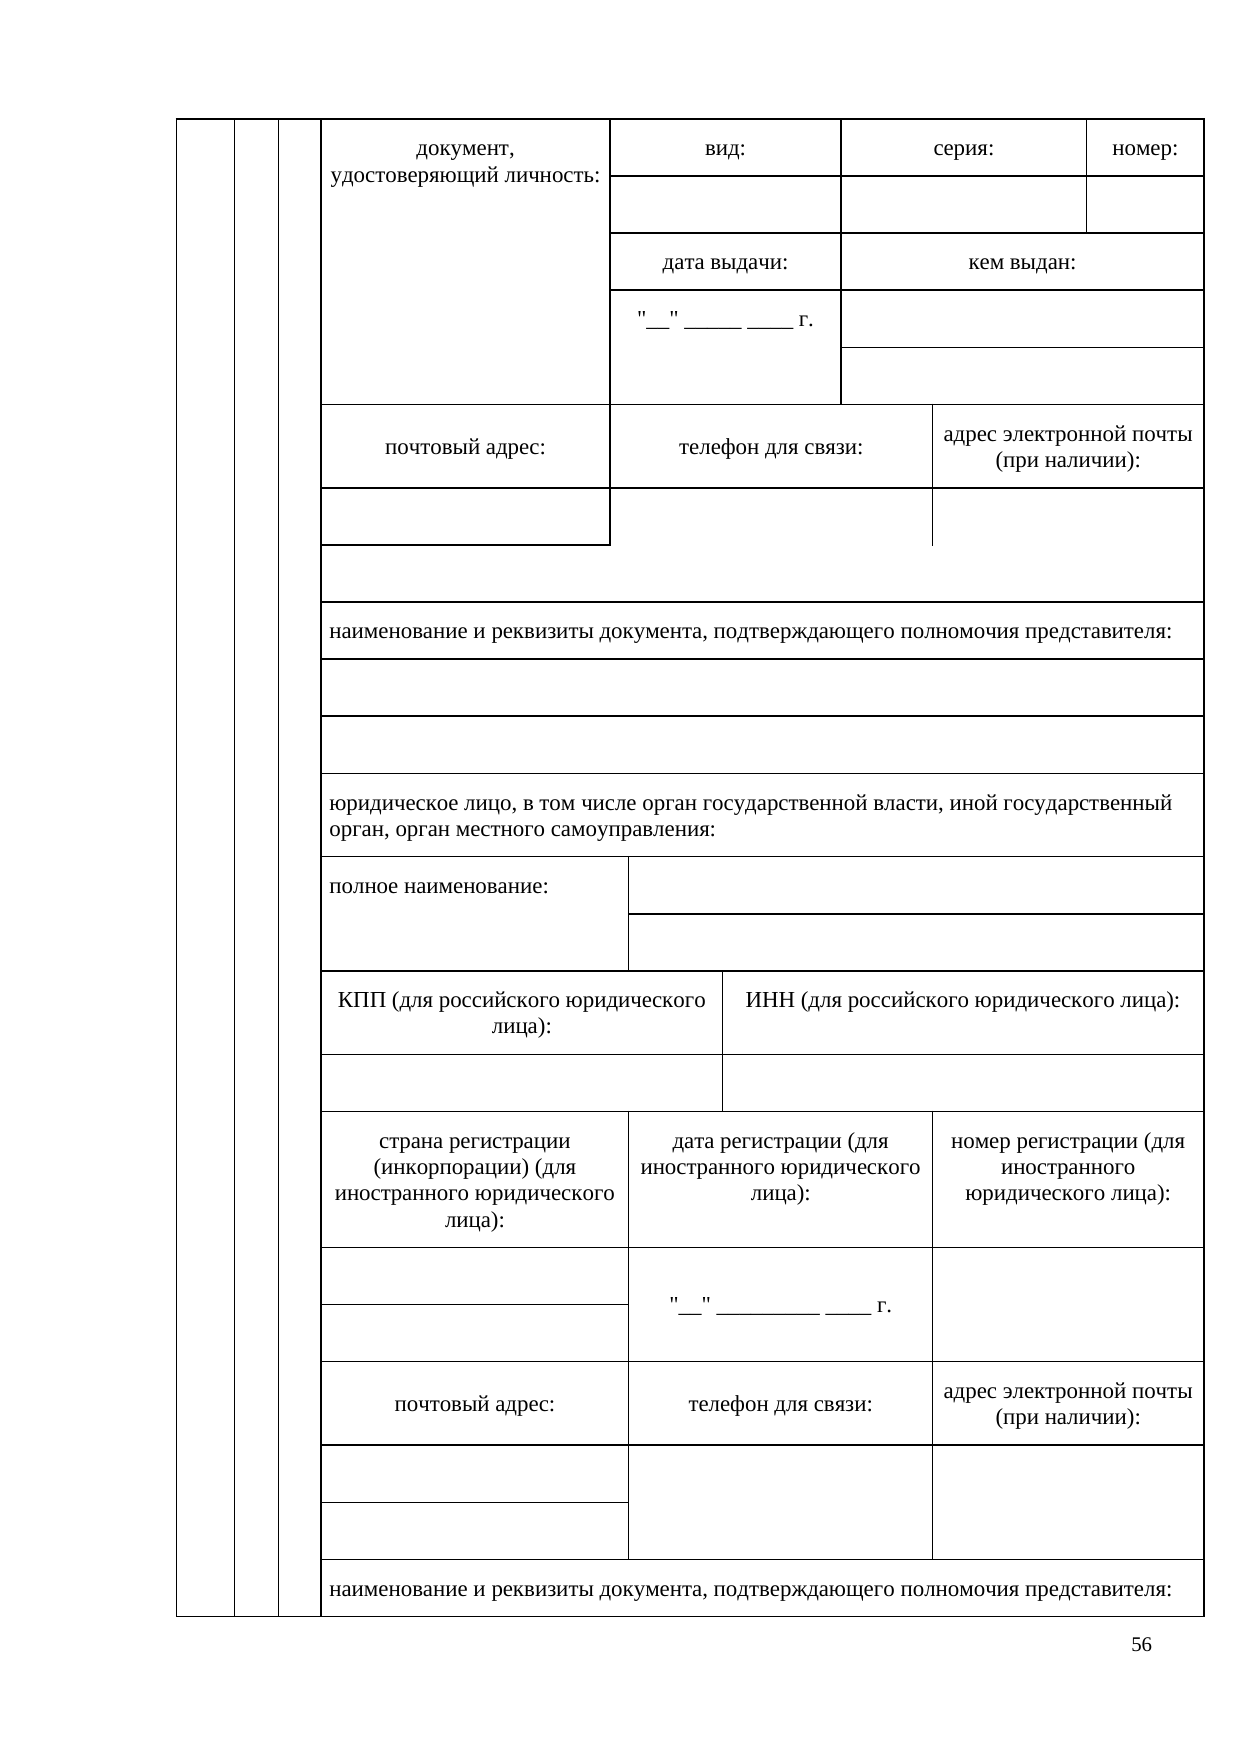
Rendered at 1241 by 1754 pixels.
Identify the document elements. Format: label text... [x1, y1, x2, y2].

table_cell [723, 1055, 1203, 1111]
table_cell вид: [611, 120, 840, 175]
table_cell "__" _________ ____ г. [629, 1248, 932, 1361]
table_cell [322, 1503, 628, 1558]
table_cell номер регистрации (для иностранного юридического лица): [933, 1112, 1203, 1247]
table_cell полное наименование: [322, 857, 628, 970]
table_cell [933, 489, 1203, 601]
table_cell [322, 1055, 722, 1111]
table_cell дата регистрации (для иностранного юридического лица): [629, 1112, 932, 1247]
table_cell [842, 348, 1203, 403]
table_cell [322, 1305, 628, 1361]
table_cell КПП (для российского юридического лица): [322, 972, 722, 1053]
table_cell [322, 546, 610, 601]
table_cell [933, 1446, 1203, 1558]
table_cell страна регистрации (инкорпорации) (для иностранного юридического лица): [322, 1112, 628, 1247]
table_cell серия: [842, 120, 1086, 175]
table_cell [322, 717, 1203, 772]
table_cell [842, 177, 1086, 232]
table_cell [610, 489, 932, 601]
table_cell юридическое лицо, в том числе орган государственной власти, иной государственный орган, орган местного самоуправления: [322, 774, 1203, 856]
table_cell почтовый адрес: [322, 405, 609, 487]
table_cell "__" _____ ____ г. [611, 291, 840, 403]
table_cell документ, удостоверяющий личность: [322, 120, 609, 403]
table_cell дата выдачи: [611, 234, 840, 289]
table_cell наименование и реквизиты документа, подтверждающего полномочия представителя: [322, 603, 1203, 658]
table_cell телефон для связи: [629, 1362, 932, 1444]
table_cell [322, 1446, 628, 1501]
table_cell почтовый адрес: [322, 1362, 628, 1444]
table_cell [322, 1248, 628, 1304]
table_cell [1087, 177, 1203, 232]
table_cell кем выдан: [842, 234, 1203, 289]
table_cell ИНН (для российского юридического лица): [723, 972, 1203, 1053]
table_cell номер: [1087, 120, 1203, 175]
table_cell наименование и реквизиты документа, подтверждающего полномочия представителя: [322, 1560, 1203, 1616]
table_cell адрес электронной почты (при наличии): [933, 1362, 1203, 1444]
table_cell [322, 660, 1203, 715]
table_cell адрес электронной почты (при наличии): [933, 405, 1203, 487]
table_cell [611, 177, 840, 232]
table_cell [629, 1446, 932, 1558]
table_cell [842, 291, 1203, 346]
table_cell [629, 857, 1203, 913]
table_cell телефон для связи: [611, 405, 932, 487]
table_cell [933, 1248, 1203, 1361]
table_cell [629, 915, 1203, 970]
table_cell [322, 489, 609, 544]
